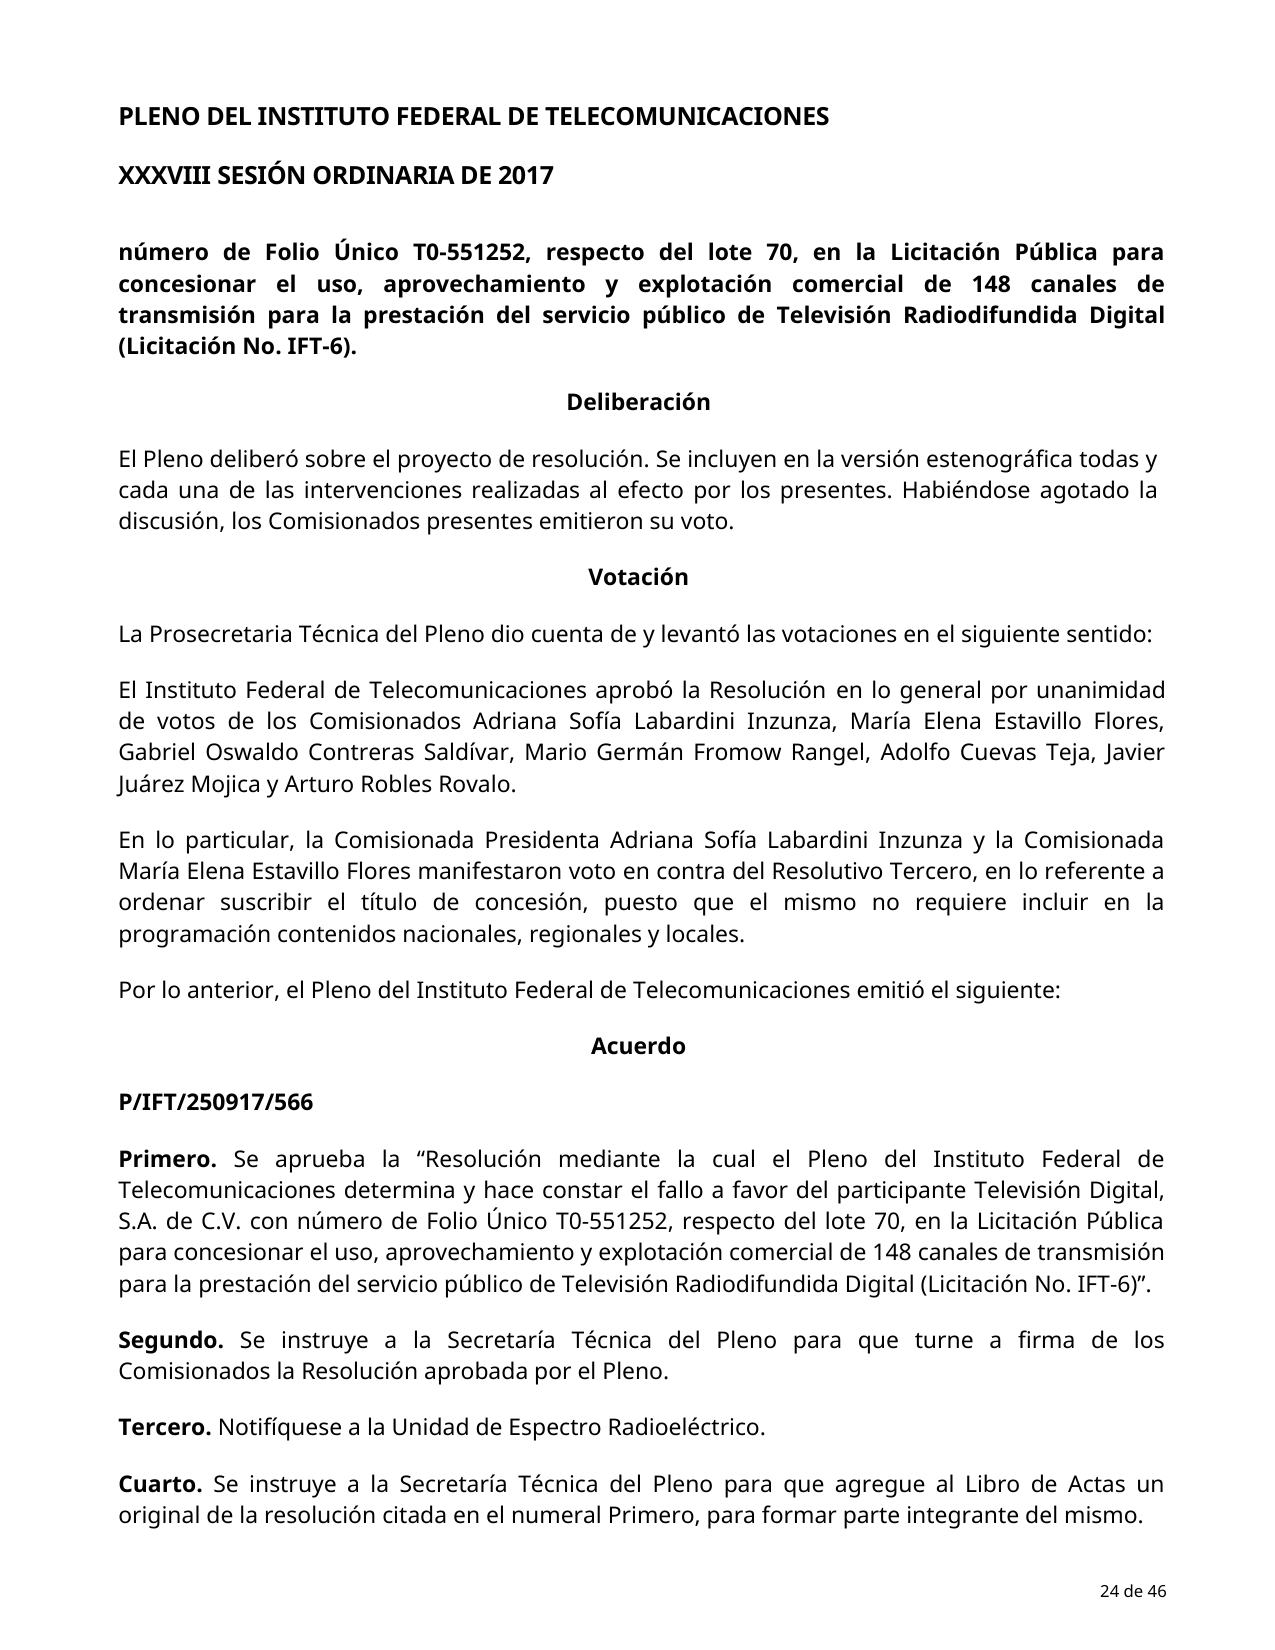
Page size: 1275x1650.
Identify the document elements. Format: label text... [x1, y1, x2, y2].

text Segundo. Se instruye a la Secretaría Técnica del Pleno para que turne a firma de los Comisionados la Resolución aprobada por el Pleno. [118, 1324, 1166, 1386]
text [118, 236, 1166, 361]
text Cuarto. Se instruye a la Secretaría Técnica del Pleno para que agregue al Libro de Actas un original de la resolución citada en el numeral Primero, para formar parte integrante del mismo. [118, 1467, 1166, 1530]
text El Pleno deliberó sobre el proyecto de resolución. Se incluyen en la versión estenográfica todas y cada una de las intervenciones realizadas al efecto por los presentes. Habiéndose agotado la discusión, los Comisionados presentes emitieron su voto. [118, 442, 1159, 536]
text Por lo anterior, el Pleno del Instituto Federal de Telecomunicaciones emitió el siguiente: [118, 974, 1159, 1005]
text El Instituto Federal de Telecomunicaciones aprobó la Resolución en lo general por unanimidad de votos de los Comisionados Adriana Sofía Labardini Inzunza, María Elena Estavillo Flores, Gabriel Oswaldo Contreras Saldívar, Mario Germán Fromow Rangel, Adolfo Cuevas Teja, Javier Juárez Mojica y Arturo Robles Rovalo. [118, 674, 1166, 799]
text Tercero. Notifíquese a la Unidad de Espectro Radioeléctrico. [118, 1411, 1166, 1442]
text En lo particular, la Comisionada Presidenta Adriana Sofía Labardini Inzunza y la Comisionada María Elena Estavillo Flores manifestaron voto en contra del Resolutivo Tercero, en lo referente a ordenar suscribir el título de concesión, puesto que el mismo no requiere incluir en la programación contenidos nacionales, regionales y locales. [118, 824, 1166, 949]
text La Prosecretaria Técnica del Pleno dio cuenta de y levantó las votaciones en el siguiente sentido: [118, 617, 1159, 649]
text Primero. Se aprueba la “Resolución mediante la cual el Pleno del Instituto Federal de Telecomunicaciones determina y hace constar el fallo a favor del participante Televisión Digital, S.A. de C.V. con número de Folio Único T0-551252, respecto del lote 70, en la Licitación Pública para concesionar el uso, aprovechamiento y explotación comercial de 148 canales de transmisión para la prestación del servicio público de Televisión Radiodifundida Digital (Licitación No. IFT-6)”. [118, 1142, 1166, 1299]
text Votación [118, 561, 1159, 592]
text Deliberación [118, 386, 1159, 417]
text P/IFT/250917/566 [118, 1086, 1166, 1117]
text Acuerdo [118, 1030, 1159, 1061]
